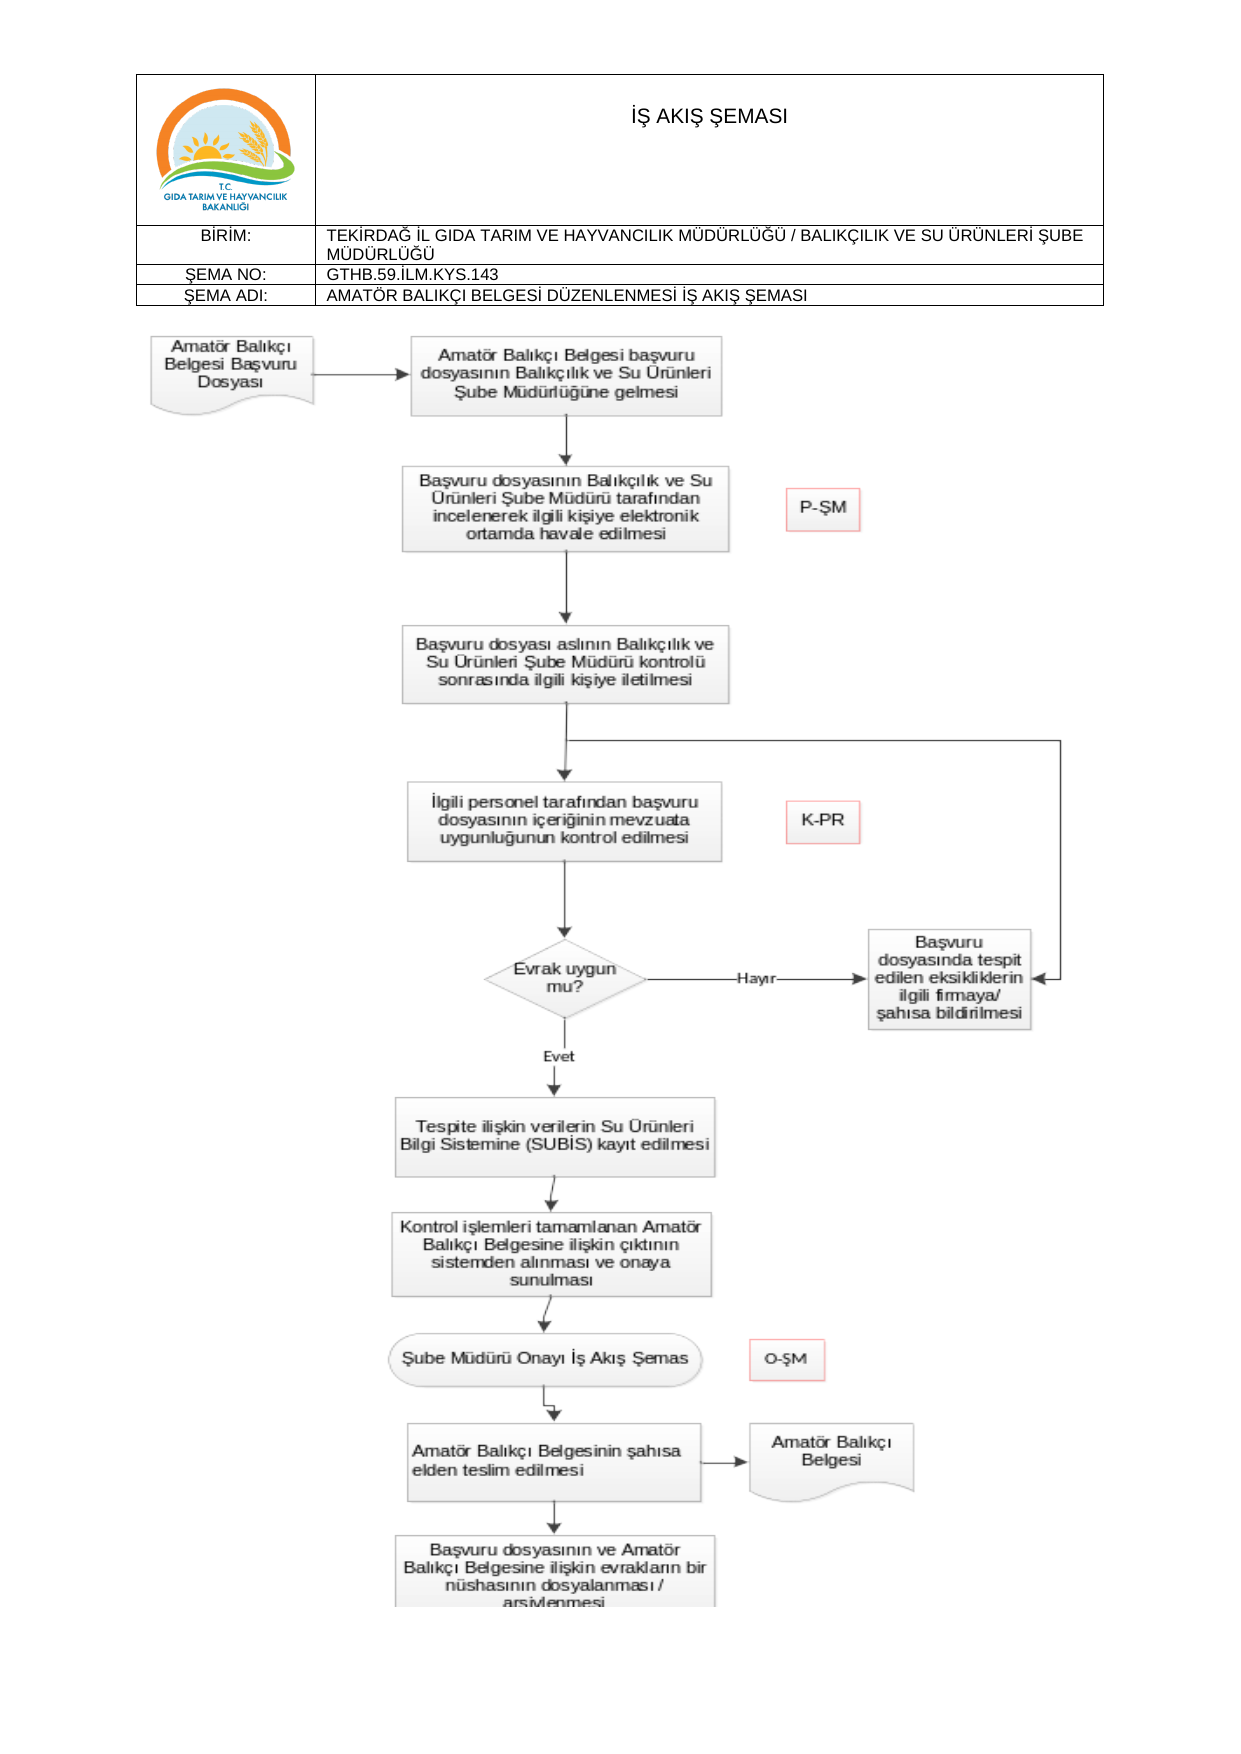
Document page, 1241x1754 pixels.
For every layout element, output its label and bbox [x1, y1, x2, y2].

picture [147, 74, 304, 225]
